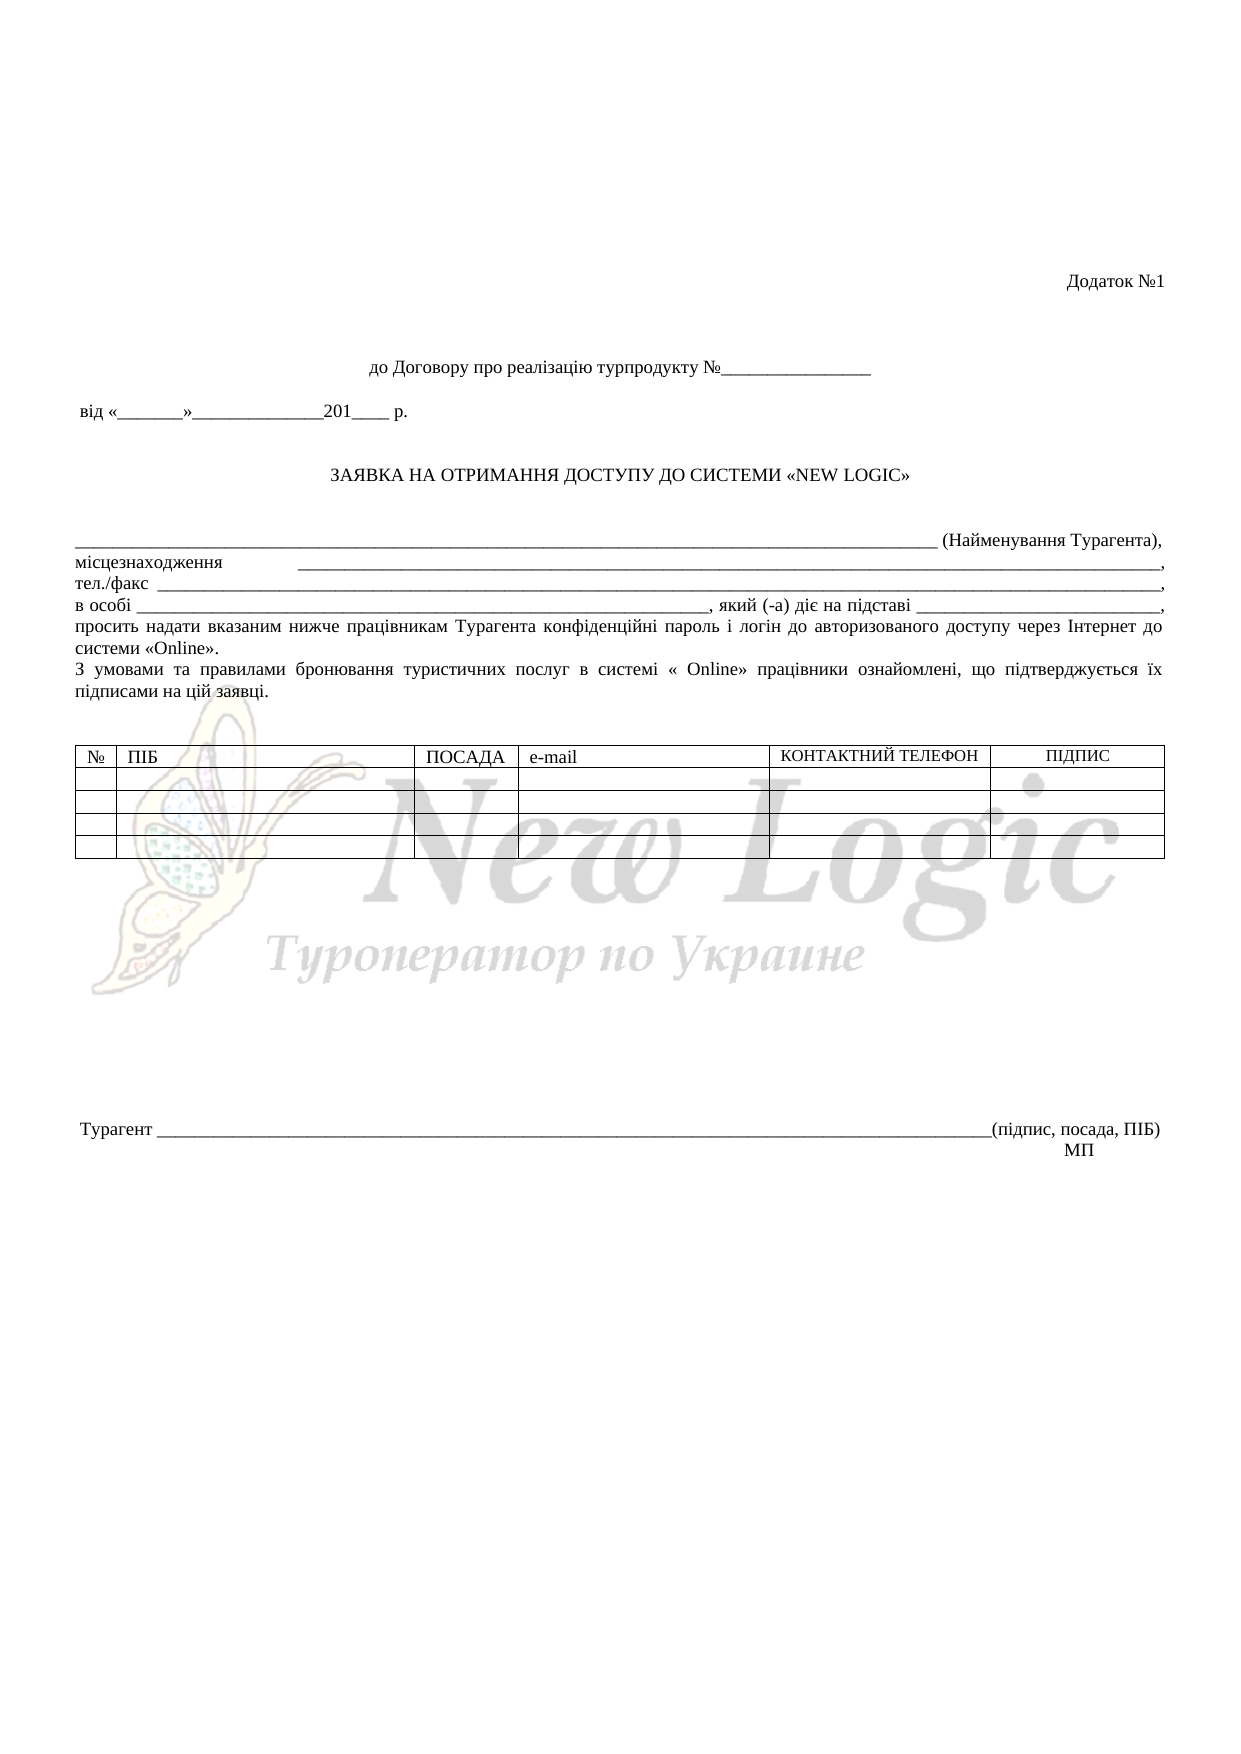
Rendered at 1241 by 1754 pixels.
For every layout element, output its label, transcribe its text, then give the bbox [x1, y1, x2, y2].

table_cell [991, 791, 1164, 812]
table_header ПІДПИС [991, 746, 1164, 767]
table_cell [76, 768, 116, 790]
table_cell [519, 791, 769, 812]
table_cell [770, 768, 990, 790]
text від «_______»______________201____ р. [75, 399, 1165, 421]
table_cell [991, 836, 1164, 858]
table_header ПОСАДА [415, 746, 518, 767]
table_cell [415, 836, 518, 858]
table_header ПІБ [117, 746, 414, 767]
table_cell [519, 814, 769, 835]
table_cell [415, 814, 518, 835]
text Турагент _________________________________________________________________________________________(підпис, посада, ПІБ) [75, 1117, 1165, 1139]
table_header e-mail [519, 746, 769, 767]
table_cell [770, 814, 990, 835]
table_cell [117, 791, 414, 812]
table_header КОНТАКТНИЙ ТЕЛЕФОН [770, 746, 990, 767]
table_cell [770, 836, 990, 858]
table_cell [117, 768, 414, 790]
table_cell [991, 814, 1164, 835]
table_header № [76, 746, 116, 767]
table_cell [415, 768, 518, 790]
table_cell [519, 836, 769, 858]
text Додаток №1 [75, 270, 1165, 292]
text З умовами та правилами бронювання туристичних послуг в системі « Online» працівники ознайомлені, що підтверджується їх підписами на цій заявці. [75, 658, 1165, 701]
text ____________________________________________________________________________________________ (Найменування Турагента), [75, 529, 1165, 551]
text ЗАЯВКА НА ОТРИМАННЯ ДОСТУПУ ДО СИСТЕМИ «NEW LOGIC» [75, 464, 1165, 486]
text до Договору про реалізацію турпродукту №________________ [75, 356, 1165, 378]
table_cell [117, 836, 414, 858]
table_cell [415, 791, 518, 812]
table_cell [76, 791, 116, 812]
text місцезнаходження ____________________________________________________________________________________________, тел./факс ___________________________________________________________________________________________________________, в особі _____________________________________________________________, який (-а) діє на підставі __________________________, просить надати вказаним нижче працівникам Турагента конфіденційні пароль і логін до авторизованого доступу через Інтернет до системи «Online». [75, 551, 1165, 658]
text МП [75, 1139, 1165, 1161]
table_cell [519, 768, 769, 790]
table_cell [76, 836, 116, 858]
table_cell [991, 768, 1164, 790]
table_cell [76, 814, 116, 835]
table_cell [117, 814, 414, 835]
table_cell [770, 791, 990, 812]
